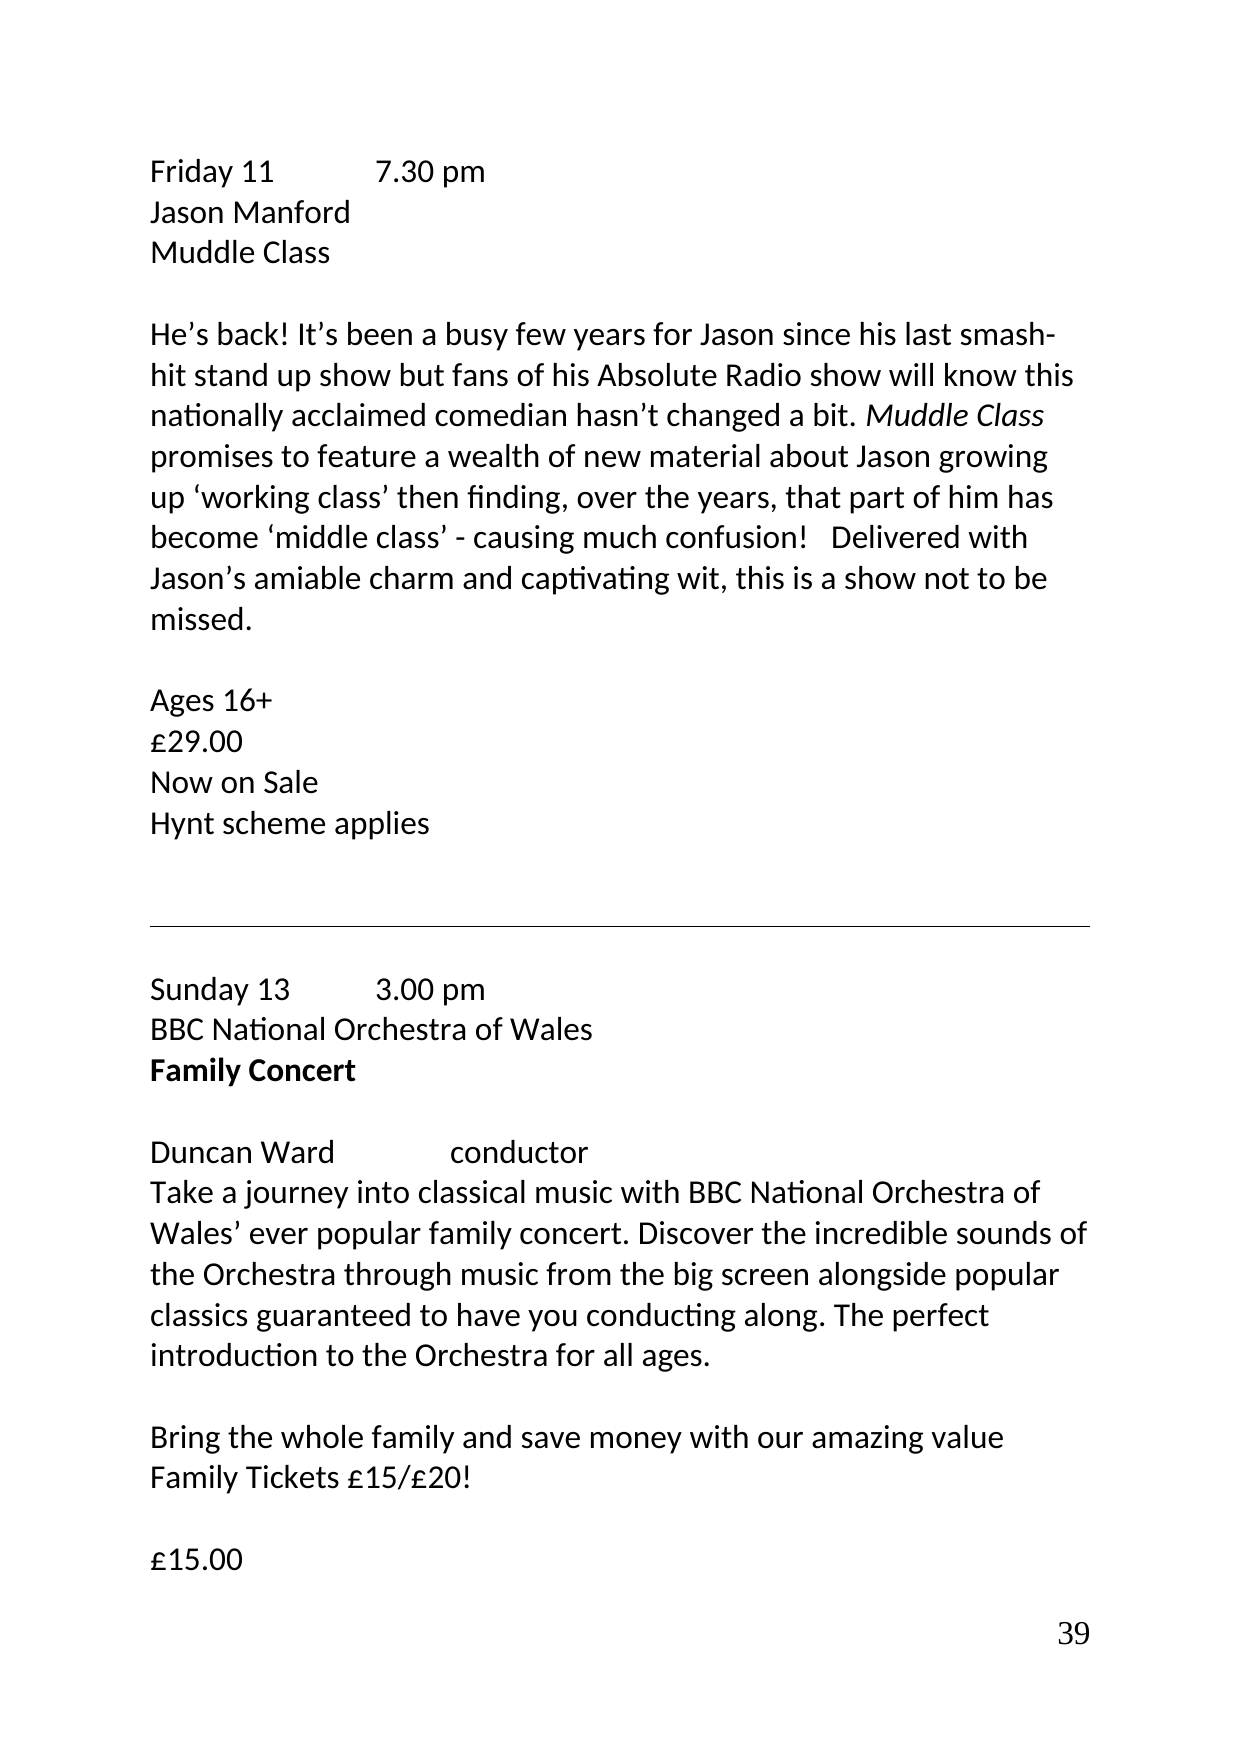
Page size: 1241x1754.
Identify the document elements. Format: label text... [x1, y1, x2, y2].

text Sunday 13 3.00 pm [150, 968, 1090, 1008]
text Bring the whole family and save money with our amazing value Family Tickets £15/£20! [150, 1416, 1090, 1497]
text Hynt scheme applies [150, 802, 1090, 842]
text Family Concert [150, 1049, 1090, 1090]
text Muddle Class [150, 231, 1090, 272]
text £15.00 [150, 1538, 1090, 1579]
text Ages 16+ [150, 679, 1090, 720]
text He’s back! It’s been a busy few years for Jason since his last smash-hit stand up show but fans of his Absolute Radio show will know this nationally acclaimed comedian hasn’t changed a bit. Muddle Class promises to feature a wealth of new material about Jason growing up ‘working class’ then finding, over the years, that part of him has become ‘middle class’ - causing much confusion! Delivered with Jason’s amiable charm and captivating wit, this is a show not to be missed. [150, 313, 1090, 639]
text Duncan Ward conductor [150, 1131, 1090, 1171]
text Friday 11 7.30 pm [150, 150, 1090, 191]
text BBC National Orchestra of Wales [150, 1008, 1090, 1049]
text Now on Sale [150, 761, 1090, 802]
text Jason Manford [150, 191, 1090, 231]
text £29.00 [150, 720, 1090, 761]
text Take a journey into classical music with BBC National Orchestra of Wales’ ever popular family concert. Discover the incredible sounds of the Orchestra through music from the big screen alongside popular classics guaranteed to have you conducting along. The perfect introduction to the Orchestra for all ages. [150, 1171, 1090, 1375]
